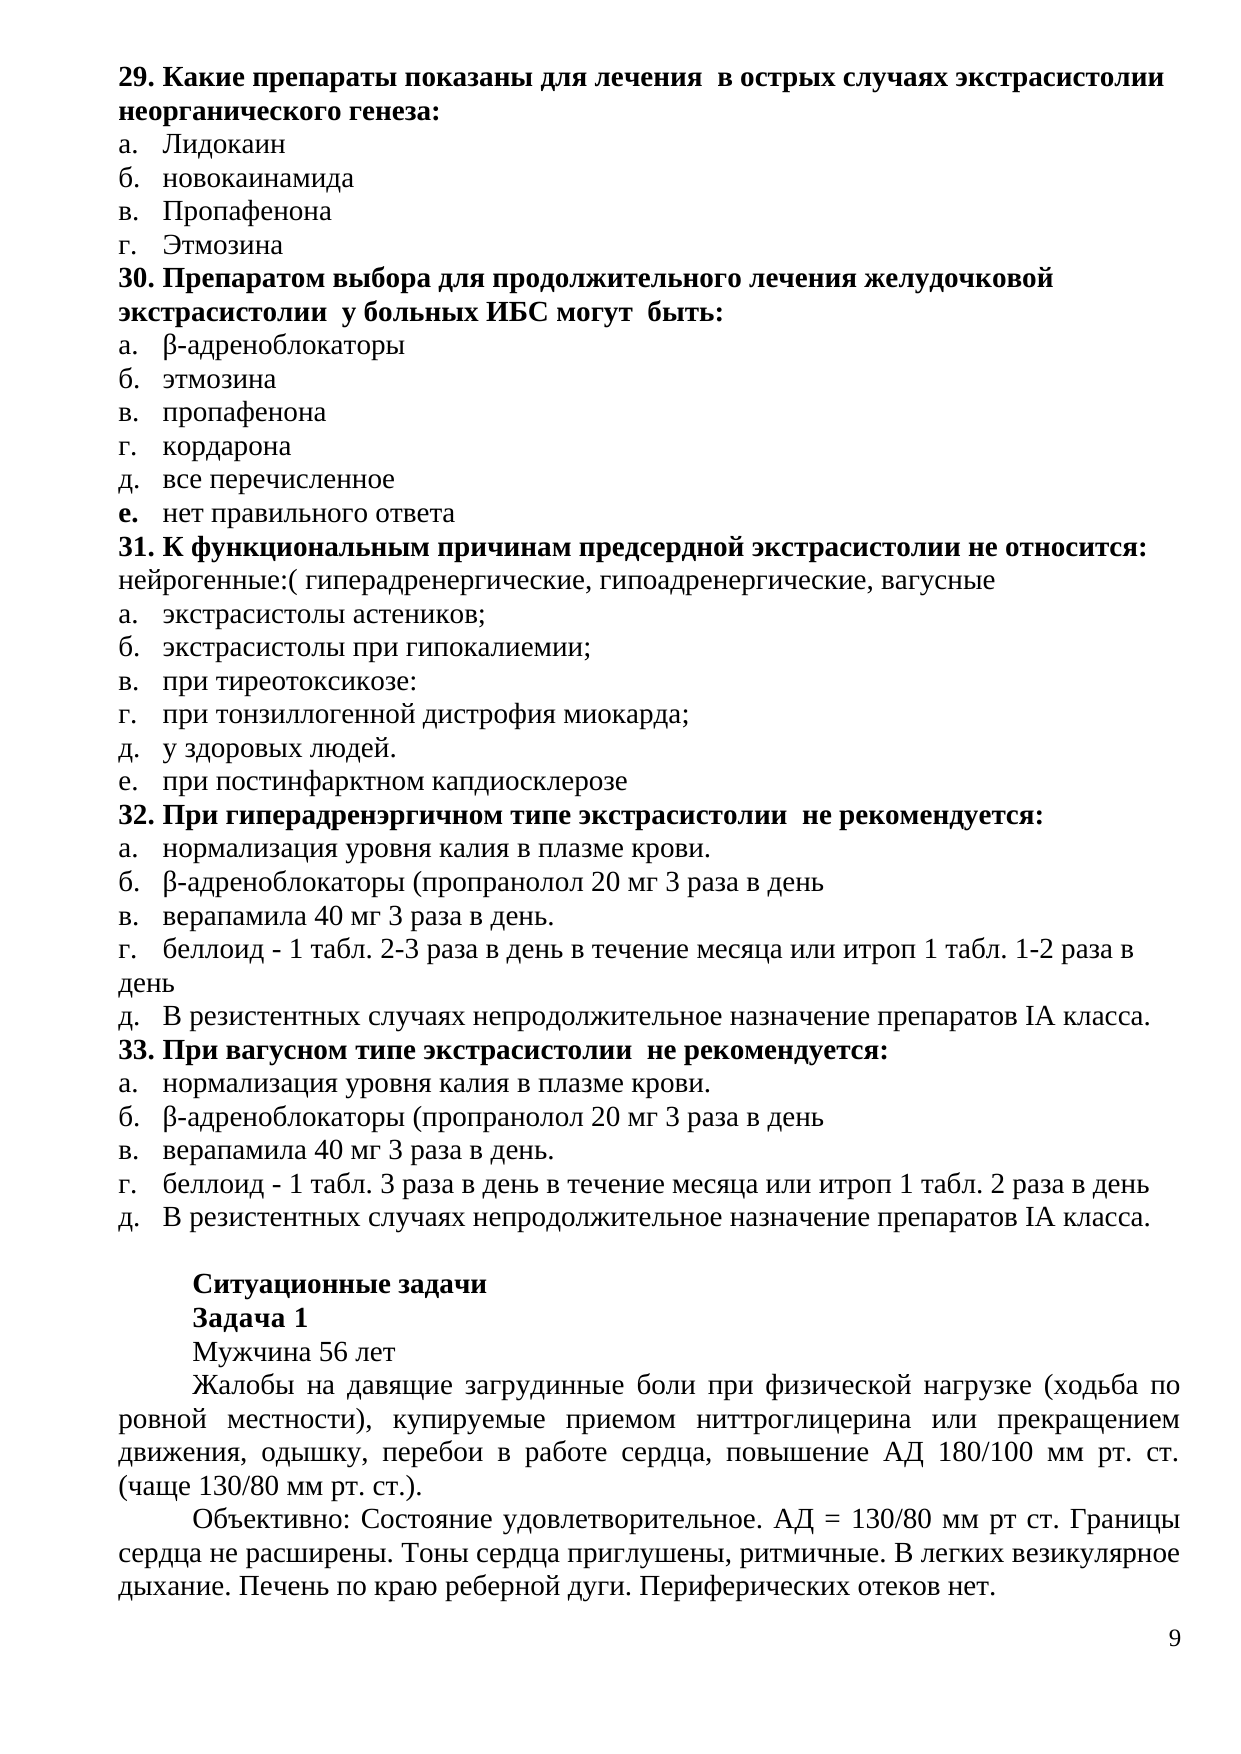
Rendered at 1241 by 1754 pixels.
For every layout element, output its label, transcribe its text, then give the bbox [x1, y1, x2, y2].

list В резистентных случаях непродолжительное назначение препаратов ІА класса. [118, 998, 1181, 1032]
list экстрасистолы астеников; [118, 596, 1181, 629]
list нормализация уровня калия в плазме крови. [118, 831, 1181, 864]
list К функциональным причинам предсердной экстрасистолии не относится: [118, 529, 1181, 562]
list β-адреноблокаторы [118, 327, 1181, 361]
list экстрасистолы при гипокалиемии; [118, 629, 1181, 663]
text нейрогенные:( гиперадренергические, гипоадренергические, вагусные [118, 562, 1181, 596]
list Какие препараты показаны для лечения в острых случаях экстрасистолии неорганического генеза: [118, 59, 1181, 126]
list нормализация уровня калия в плазме крови. [118, 1065, 1181, 1099]
list Этмозина [118, 227, 1181, 260]
list При гиперадренэргичном типе экстрасистолии не рекомендуется: [118, 797, 1181, 831]
text Ситуационные задачи [118, 1267, 1181, 1300]
list β-адреноблокаторы (пропранолол 20 мг 3 раза в день [118, 1099, 1181, 1132]
list новокаинамида [118, 160, 1181, 193]
list верапамила 40 мг 3 раза в день. [118, 1132, 1181, 1166]
list все перечисленное [118, 462, 1181, 495]
list этмозина [118, 361, 1181, 394]
list кордарона [118, 428, 1181, 462]
list Пропафенона [118, 193, 1181, 227]
text Жалобы на давящие загрудинные боли при физической нагрузке (ходьба по ровной местности), купируемые приемом ниттроглицерина или прекращением движения, одышку, перебои в работе сердца, повышение АД 180/100 мм рт. ст. (чаще 130/80 мм рт. ст.). [118, 1367, 1181, 1501]
text Задача 1 [118, 1300, 1181, 1334]
list при тиреотоксикозе: [118, 663, 1181, 696]
list беллоид - 1 табл. 2-3 раза в день в течение месяца или итроп 1 табл. 1-2 раза в день [118, 931, 1181, 998]
list при постинфарктном капдиосклерозе [118, 763, 1181, 797]
list беллоид - 1 табл. 3 раза в день в течение месяца или итроп 1 табл. 2 раза в день [118, 1166, 1181, 1199]
list При вагусном типе экстрасистолии не рекомендуется: [118, 1032, 1181, 1065]
list Препаратом выбора для продолжительного лечения желудочковой экстрасистолии у больных ИБС могут быть: [118, 260, 1181, 327]
list нет правильного ответа [118, 495, 1181, 529]
text Объективно: Состояние удовлетворительное. АД = 130/80 мм рт ст. Границы сердца не расширены. Тоны сердца приглушены, ритмичные. В легких везикулярное дыхание. Печень по краю реберной дуги. Периферических отеков нет. [118, 1501, 1181, 1602]
list пропафенона [118, 394, 1181, 428]
list В резистентных случаях непродолжительное назначение препаратов ІА класса. [118, 1199, 1181, 1233]
list β-адреноблокаторы (пропранолол 20 мг 3 раза в день [118, 864, 1181, 898]
list верапамила 40 мг 3 раза в день. [118, 898, 1181, 931]
text Мужчина 56 лет [118, 1334, 1181, 1367]
list при тонзиллогенной дистрофия миокарда; [118, 696, 1181, 730]
list Лидокаин [118, 126, 1181, 160]
list у здоровых людей. [118, 730, 1181, 763]
